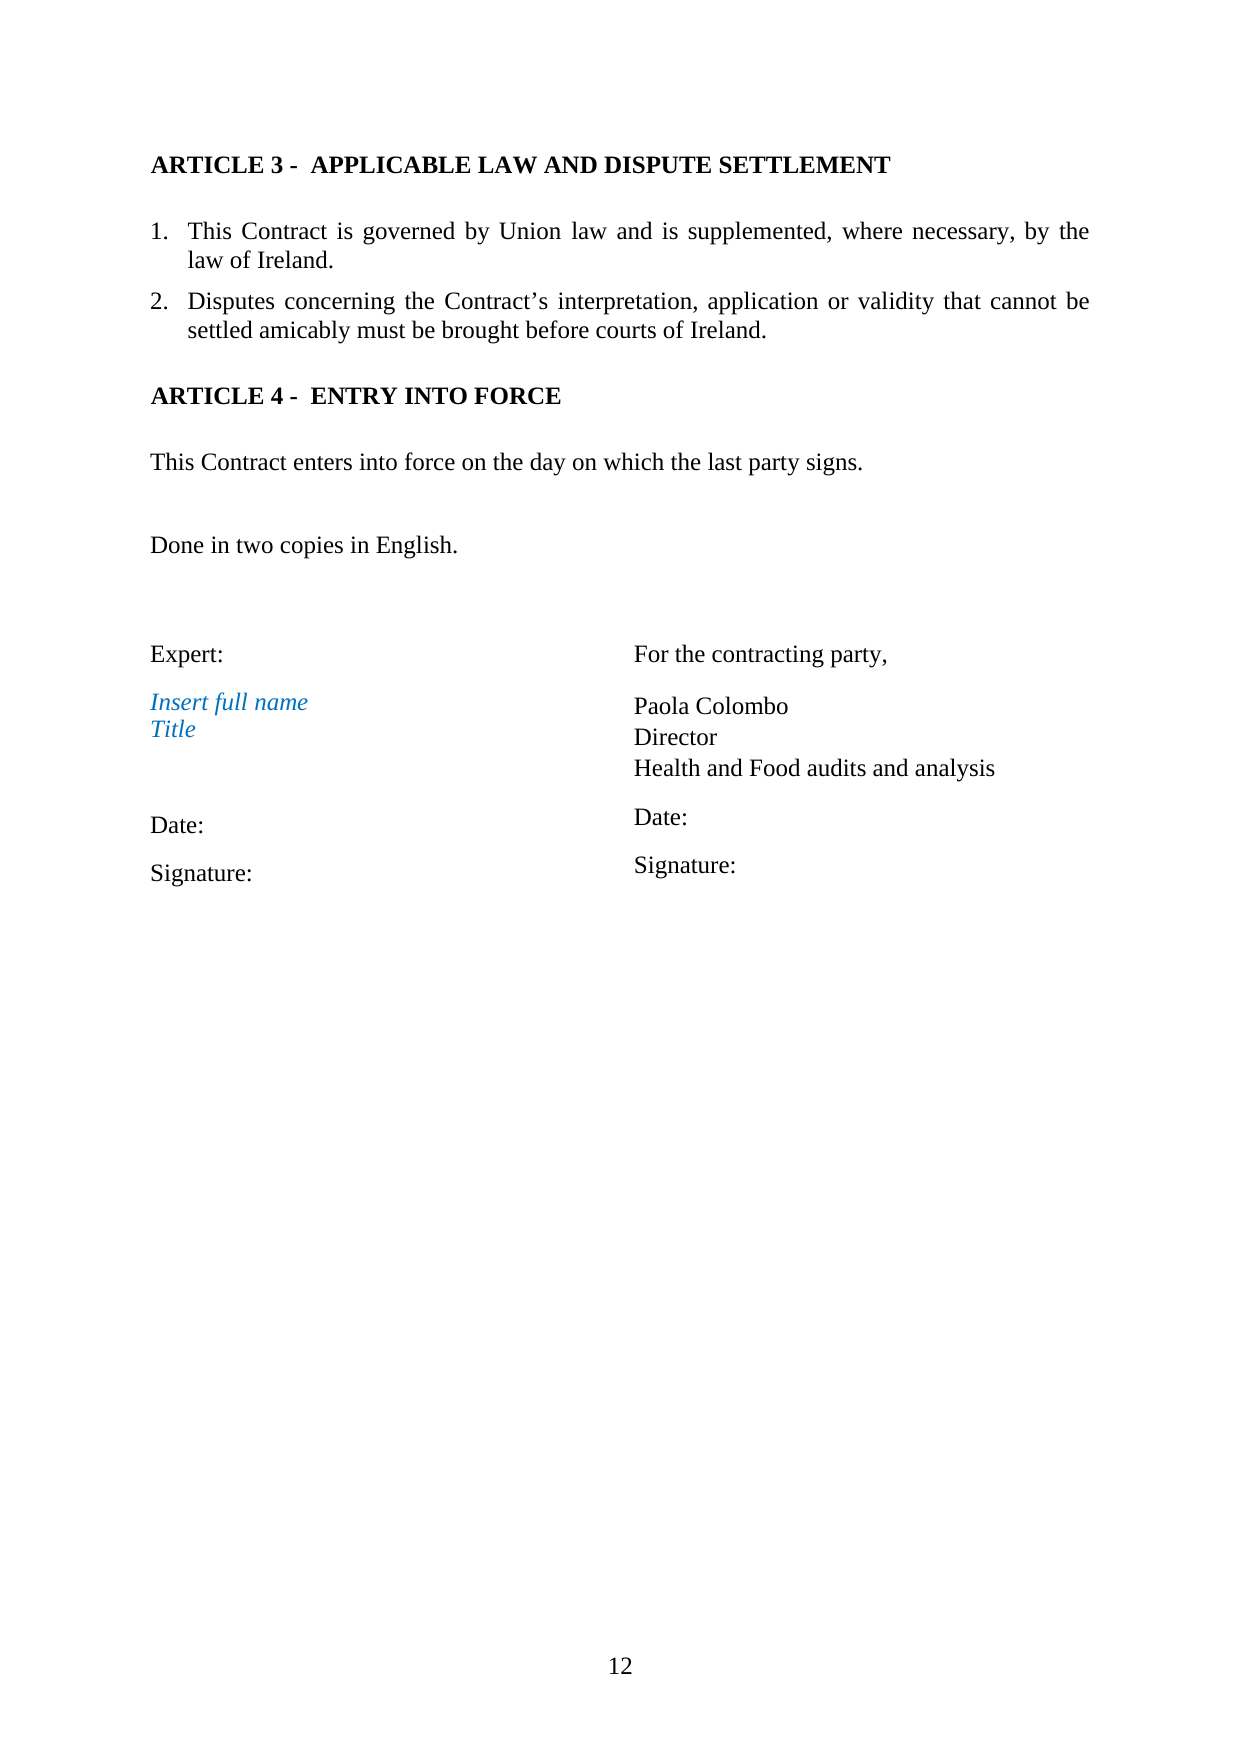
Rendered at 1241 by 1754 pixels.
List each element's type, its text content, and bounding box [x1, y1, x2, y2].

table_header For the contracting party, Paola Colombo Director Health and Food audits and analysis Date: Signature: [623, 641, 1066, 956]
list This Contract is governed by Union law and is supplemented, where necessary, by the law of Ireland. [150, 216, 1090, 274]
subtitle ENTRY INTO FORCE [150, 381, 1090, 410]
list Disputes concerning the Contract’s interpretation, application or validity that cannot be settled amicably must be brought before courts of Ireland. [150, 286, 1090, 344]
text Done in two copies in English. [150, 530, 1090, 559]
subtitle APPLICABLE LAW AND DISPUTE SETTLEMENT [150, 150, 1090, 179]
table_header Expert: Insert full name Title Date: Signature: [139, 641, 622, 956]
text This Contract enters into force on the day on which the last party signs. [150, 447, 1090, 476]
